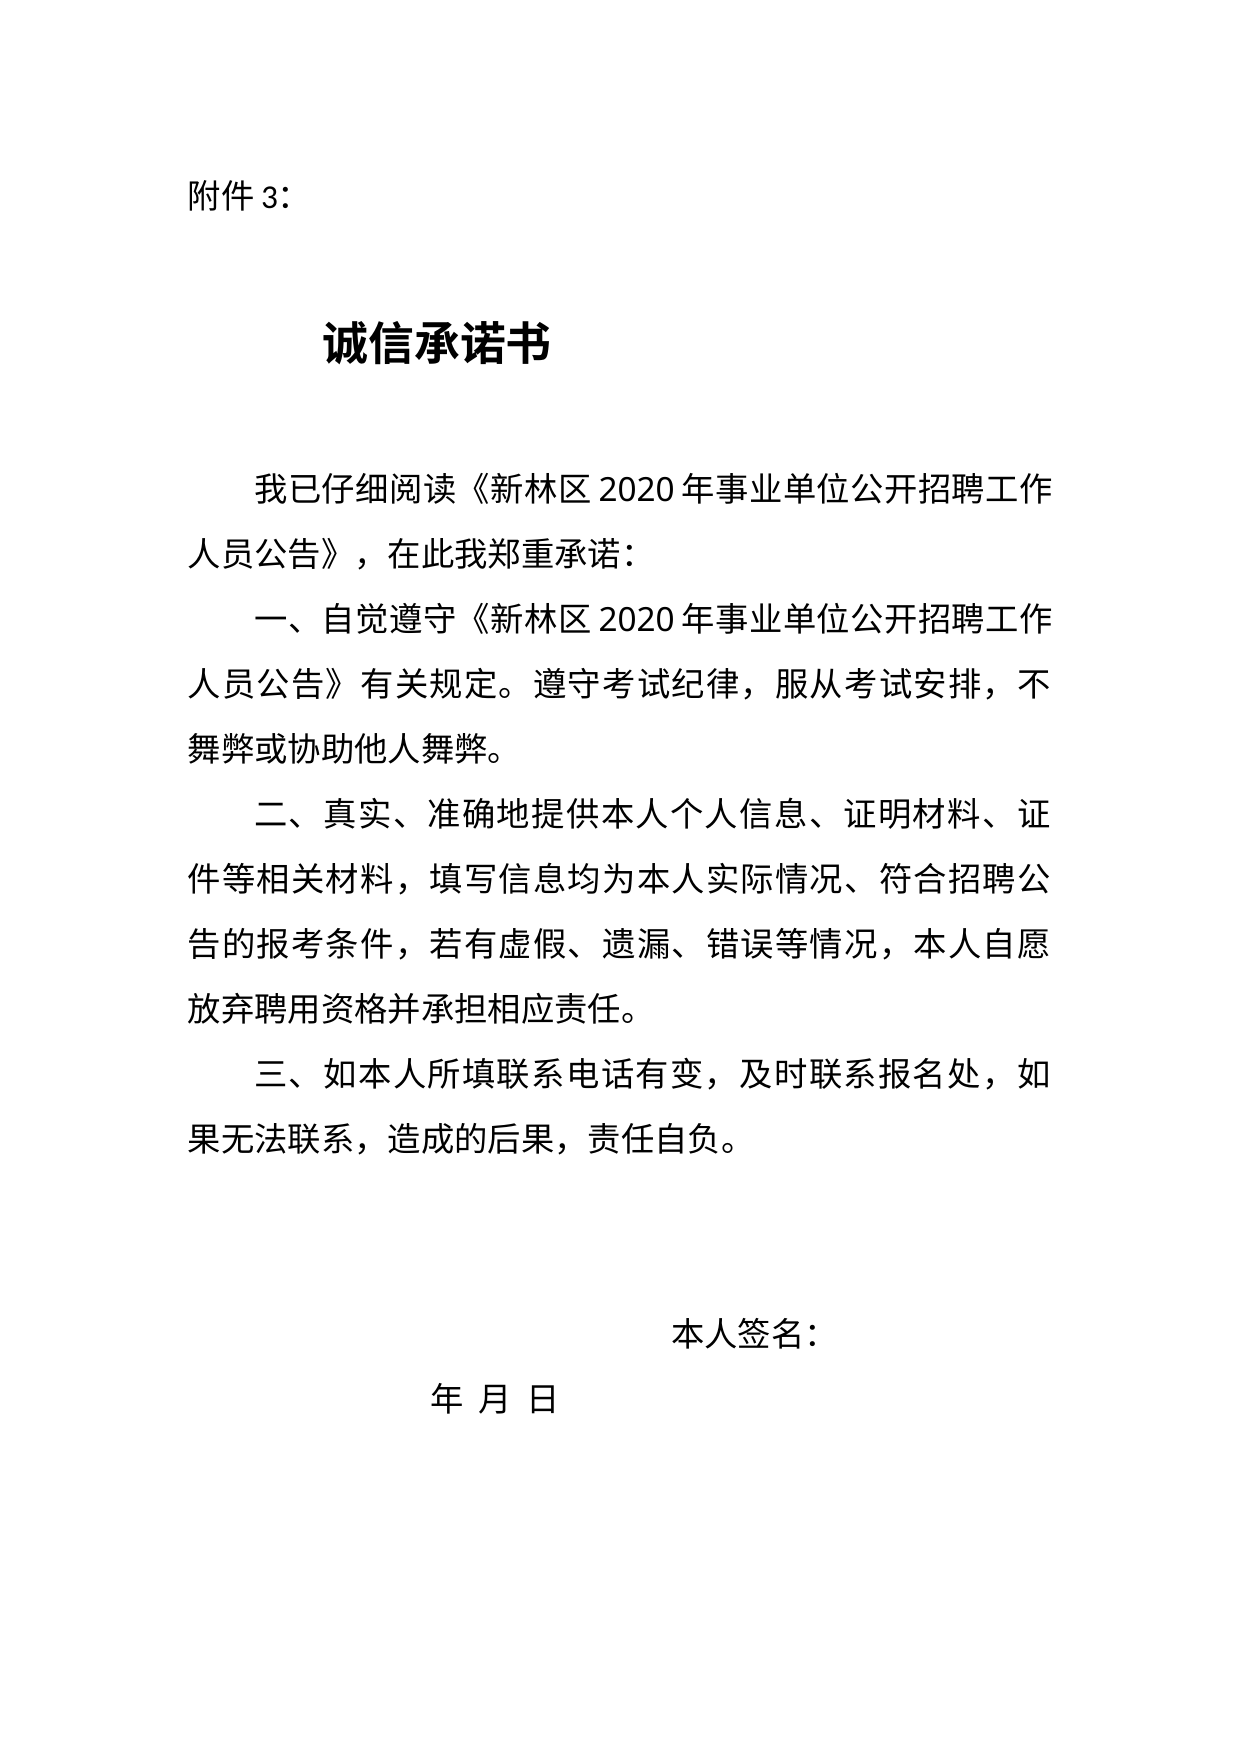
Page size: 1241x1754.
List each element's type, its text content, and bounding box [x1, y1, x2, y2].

text 本人签名： [187, 1299, 1053, 1364]
text 年 月 日 [187, 1364, 1053, 1429]
text 三、如本人所填联系电话有变，及时联系报名处，如果无法联系，造成的后果，责任自负。 [187, 1039, 1053, 1169]
text 诚信承诺书 [187, 292, 1053, 389]
text 附件3： [187, 162, 1053, 227]
text 一、自觉遵守《新林区2020年事业单位公开招聘工作人员公告》有关规定。遵守考试纪律，服从考试安排，不舞弊或协助他人舞弊。 [187, 584, 1053, 779]
text 二、真实、准确地提供本人个人信息、证明材料、证件等相关材料，填写信息均为本人实际情况、符合招聘公告的报考条件，若有虚假、遗漏、错误等情况，本人自愿放弃聘用资格并承担相应责任。 [187, 779, 1053, 1039]
text 我已仔细阅读《新林区2020年事业单位公开招聘工作人员公告》，在此我郑重承诺： [187, 454, 1053, 584]
